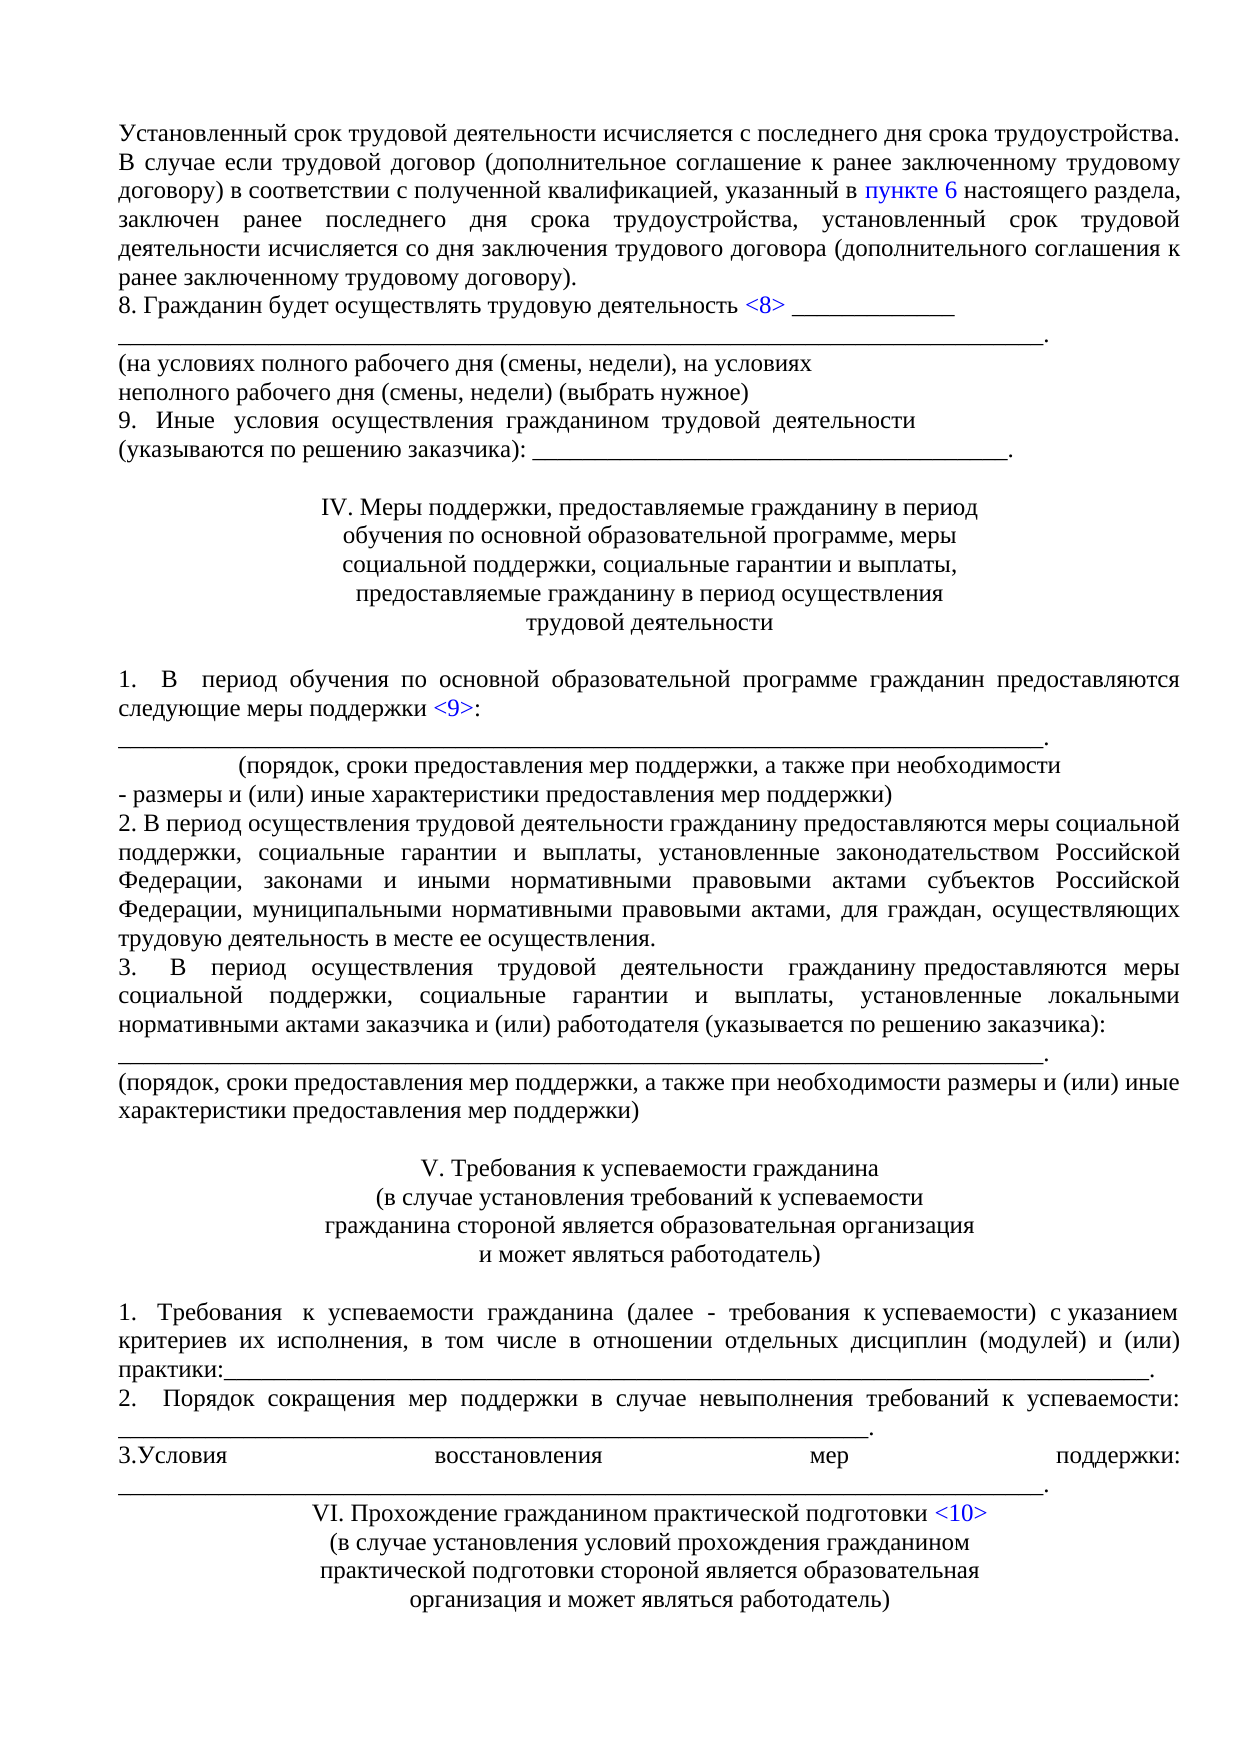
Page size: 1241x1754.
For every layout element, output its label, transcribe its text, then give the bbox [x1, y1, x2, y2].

text (в случае установления условий прохождения гражданином [118, 1527, 1181, 1556]
text 2. Порядок сокращения мер поддержки в случае невыполнения требований к успеваемости: ____________________________________________________________. [118, 1383, 1181, 1441]
text трудовой деятельности [118, 607, 1181, 636]
text 1. Требования к успеваемости гражданина (далее - требования к успеваемости) с указанием критериев их исполнения, в том числе в отношении отдельных дисциплин (модулей) и (или) практики:__________________________________________________________________________. [118, 1297, 1181, 1383]
text практической подготовки стороной является образовательная [118, 1556, 1181, 1584]
text 1. В период обучения по основной образовательной программе гражданин предоставляются следующие меры поддержки <9>: [118, 664, 1181, 722]
text IV. Меры поддержки, предоставляемые гражданину в период [118, 492, 1181, 521]
text неполного рабочего дня (смены, недели) (выбрать нужное) [118, 377, 1181, 406]
text социальной поддержки, социальные гарантии и выплаты, [118, 549, 1181, 578]
text (порядок, сроки предоставления мер поддержки, а также при необходимости [118, 751, 1181, 779]
text VI. Прохождение гражданином практической подготовки <10> [118, 1498, 1181, 1527]
text __________________________________________________________________________. [118, 319, 1181, 348]
text организация и может являться работодатель) [118, 1584, 1181, 1613]
text 3.Условия восстановления мер поддержки: __________________________________________________________________________. [118, 1441, 1181, 1498]
text 2. В период осуществления трудовой деятельности гражданину предоставляются меры социальной поддержки, социальные гарантии и выплаты, установленные законодательством Российской Федерации, законами и иными нормативными правовыми актами субъектов Российской Федерации, муниципальными нормативными правовыми актами, для граждан, осуществляющих трудовую деятельность в месте ее осуществления. [118, 808, 1181, 952]
text Установленный срок трудовой деятельности исчисляется с последнего дня срока трудоустройства. В случае если трудовой договор (дополнительное соглашение к ранее заключенному трудовому договору) в соответствии с полученной квалификацией, указанный в пункте 6 настоящего раздела, заключен ранее последнего дня срока трудоустройства, установленный срок трудовой деятельности исчисляется со дня заключения трудового договора (дополнительного соглашения к ранее заключенному трудовому договору). [118, 118, 1181, 291]
text гражданина стороной является образовательная организация [118, 1211, 1181, 1239]
text 8. Гражданин будет осуществлять трудовую деятельность <8> _____________ [118, 291, 1181, 319]
text __________________________________________________________________________. [118, 722, 1181, 751]
text __________________________________________________________________________. [118, 1038, 1181, 1067]
text V. Требования к успеваемости гражданина [118, 1153, 1181, 1182]
text (указываются по решению заказчика): ______________________________________. [118, 434, 1181, 463]
text 3. В период осуществления трудовой деятельности гражданину предоставляются меры социальной поддержки, социальные гарантии и выплаты, установленные локальными нормативными актами заказчика и (или) работодателя (указывается по решению заказчика): [118, 952, 1181, 1038]
text (на условиях полного рабочего дня (смены, недели), на условиях [118, 348, 1181, 377]
text (порядок, сроки предоставления мер поддержки, а также при необходимости размеры и (или) иные характеристики предоставления мер поддержки) [118, 1067, 1181, 1124]
text - размеры и (или) иные характеристики предоставления мер поддержки) [118, 779, 1181, 808]
text (в случае установления требований к успеваемости [118, 1182, 1181, 1211]
text 9. Иные условия осуществления гражданином трудовой деятельности [118, 406, 1181, 434]
text и может являться работодатель) [118, 1239, 1181, 1268]
text предоставляемые гражданину в период осуществления [118, 578, 1181, 607]
text обучения по основной образовательной программе, меры [118, 521, 1181, 549]
